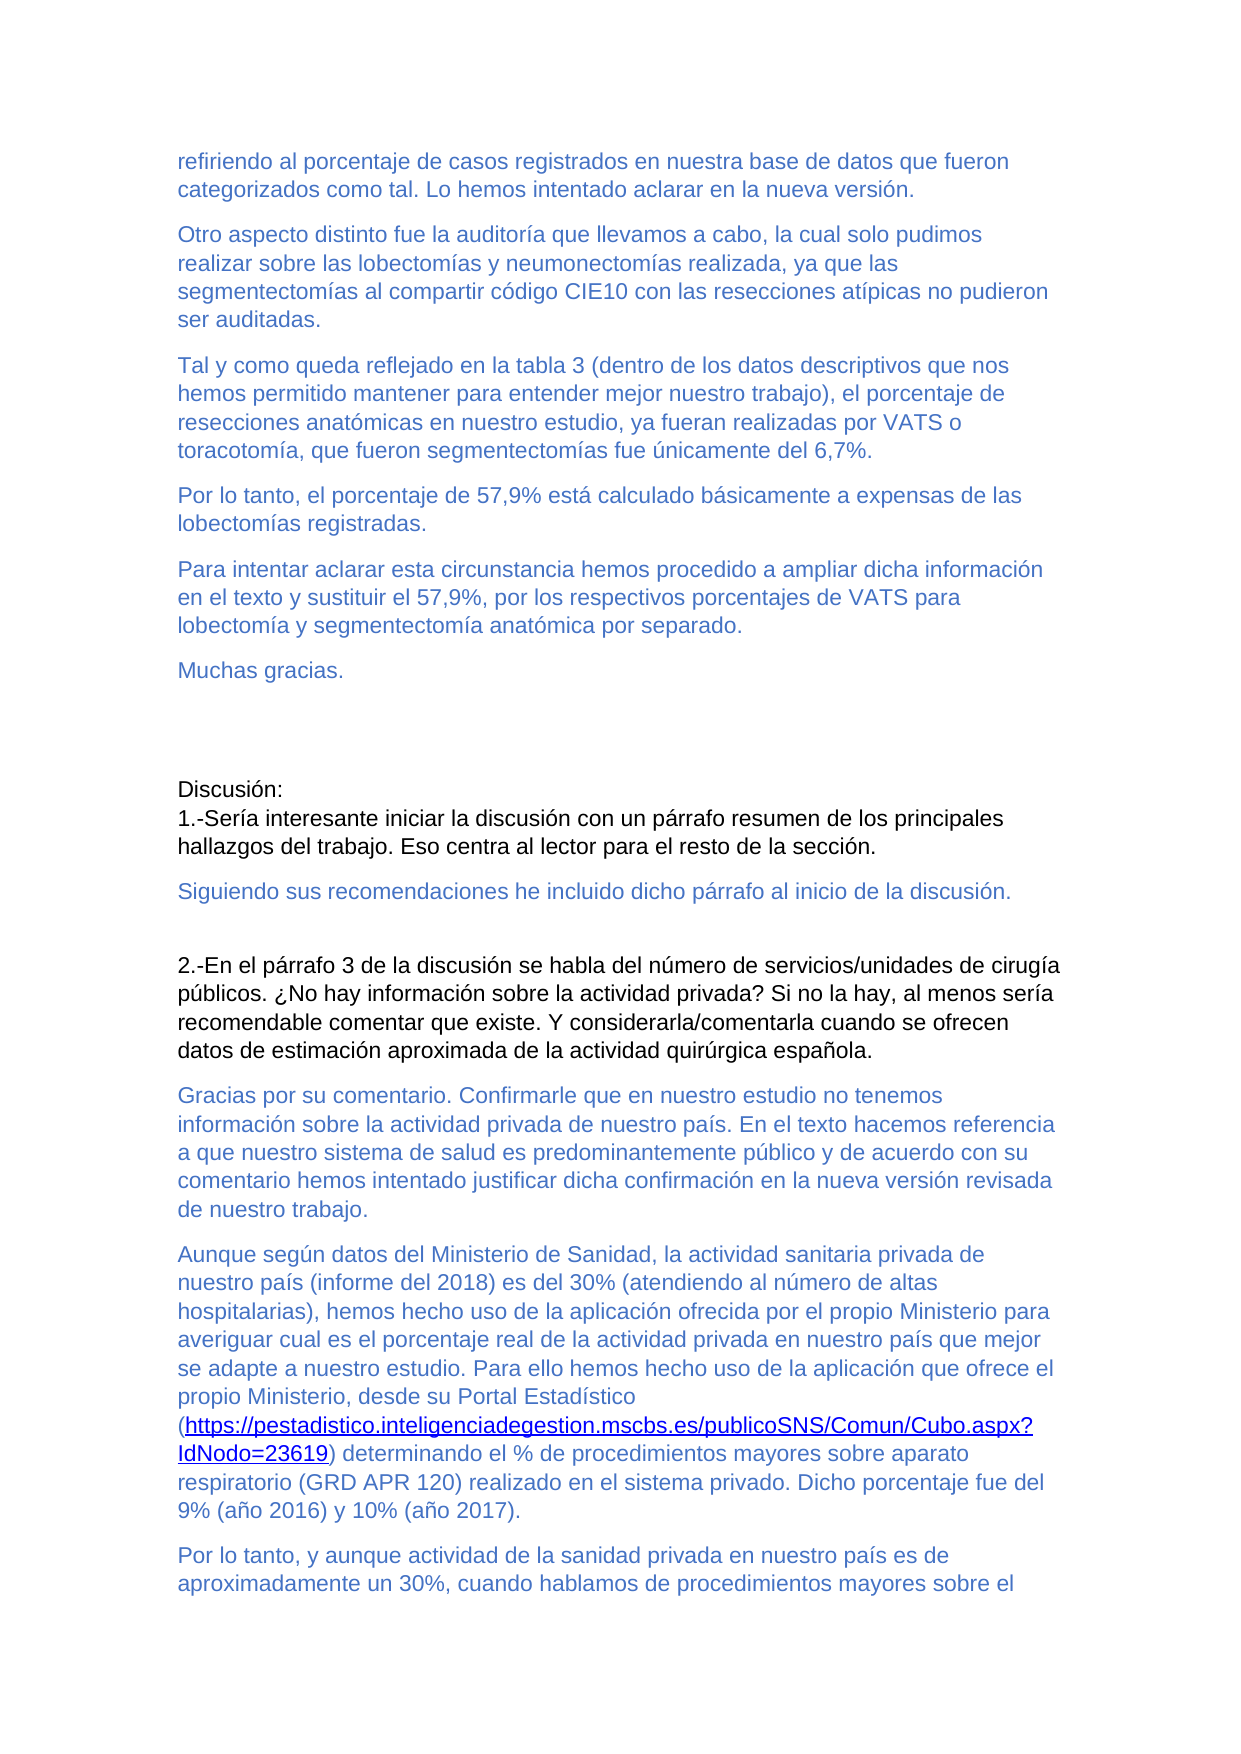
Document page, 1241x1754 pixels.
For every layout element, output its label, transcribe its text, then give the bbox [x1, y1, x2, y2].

text Discusión: 1.-Sería interesante iniciar la discusión con un párrafo resumen de los principales hallazgos del trabajo. Eso centra al lector para el resto de la sección. [177, 748, 1063, 859]
text Para intentar aclarar esta circunstancia hemos procedido a ampliar dicha información en el texto y sustituir el 57,9%, por los respectivos porcentajes de VATS para lobectomía y segmentectomía anatómica por separado. [177, 556, 1063, 639]
text Siguiendo sus recomendaciones he incluido dicho párrafo al inicio de la discusión. [177, 878, 1063, 904]
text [177, 1542, 1063, 1597]
text Gracias por su comentario. Confirmarle que en nuestro estudio no tenemos información sobre la actividad privada de nuestro país. En el texto hacemos referencia a que nuestro sistema de salud es predominantemente público y de acuerdo con su comentario hemos intentado justificar dicha confirmación en la nueva versión revisada de nuestro trabajo. [177, 1082, 1063, 1222]
text Muchas gracias. [177, 657, 1063, 684]
text Por lo tanto, el porcentaje de 57,9% está calculado básicamente a expensas de las lobectomías registradas. [177, 482, 1063, 537]
text Tal y como queda reflejado en la tabla 3 (dentro de los datos descriptivos que nos hemos permitido mantener para entender mejor nuestro trabajo), el porcentaje de resecciones anatómicas en nuestro estudio, ya fueran realizadas por VATS o toracotomía, que fueron segmentectomías fue únicamente del 6,7%. [177, 352, 1063, 463]
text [177, 148, 1063, 202]
text Otro aspecto distinto fue la auditoría que llevamos a cabo, la cual solo pudimos realizar sobre las lobectomías y neumonectomías realizada, ya que las segmentectomías al compartir código CIE10 con las resecciones atípicas no pudieron ser auditadas. [177, 221, 1063, 333]
text Aunque según datos del Ministerio de Sanidad, la actividad sanitaria privada de nuestro país (informe del 2018) es del 30% (atendiendo al número de altas hospitalarias), hemos hecho uso de la aplicación ofrecida por el propio Ministerio para averiguar cual es el porcentaje real de la actividad privada en nuestro país que mejor se adapte a nuestro estudio. Para ello hemos hecho uso de la aplicación que ofrece el propio Ministerio, desde su Portal Estadístico (https://pestadistico.inteligenciadegestion.mscbs.es/publicoSNS/Comun/Cubo.aspx?IdNodo=23619) determinando el % de procedimientos mayores sobre aparato respiratorio (GRD APR 120) realizado en el sistema privado. Dicho porcentaje fue del 9% (año 2016) y 10% (año 2017). [177, 1241, 1063, 1523]
text 2.-En el párrafo 3 de la discusión se habla del número de servicios/unidades de cirugía públicos. ¿No hay información sobre la actividad privada? Si no la hay, al menos sería recomendable comentar que existe. Y considerarla/comentarla cuando se ofrecen datos de estimación aproximada de la actividad quirúrgica española. [177, 923, 1063, 1063]
